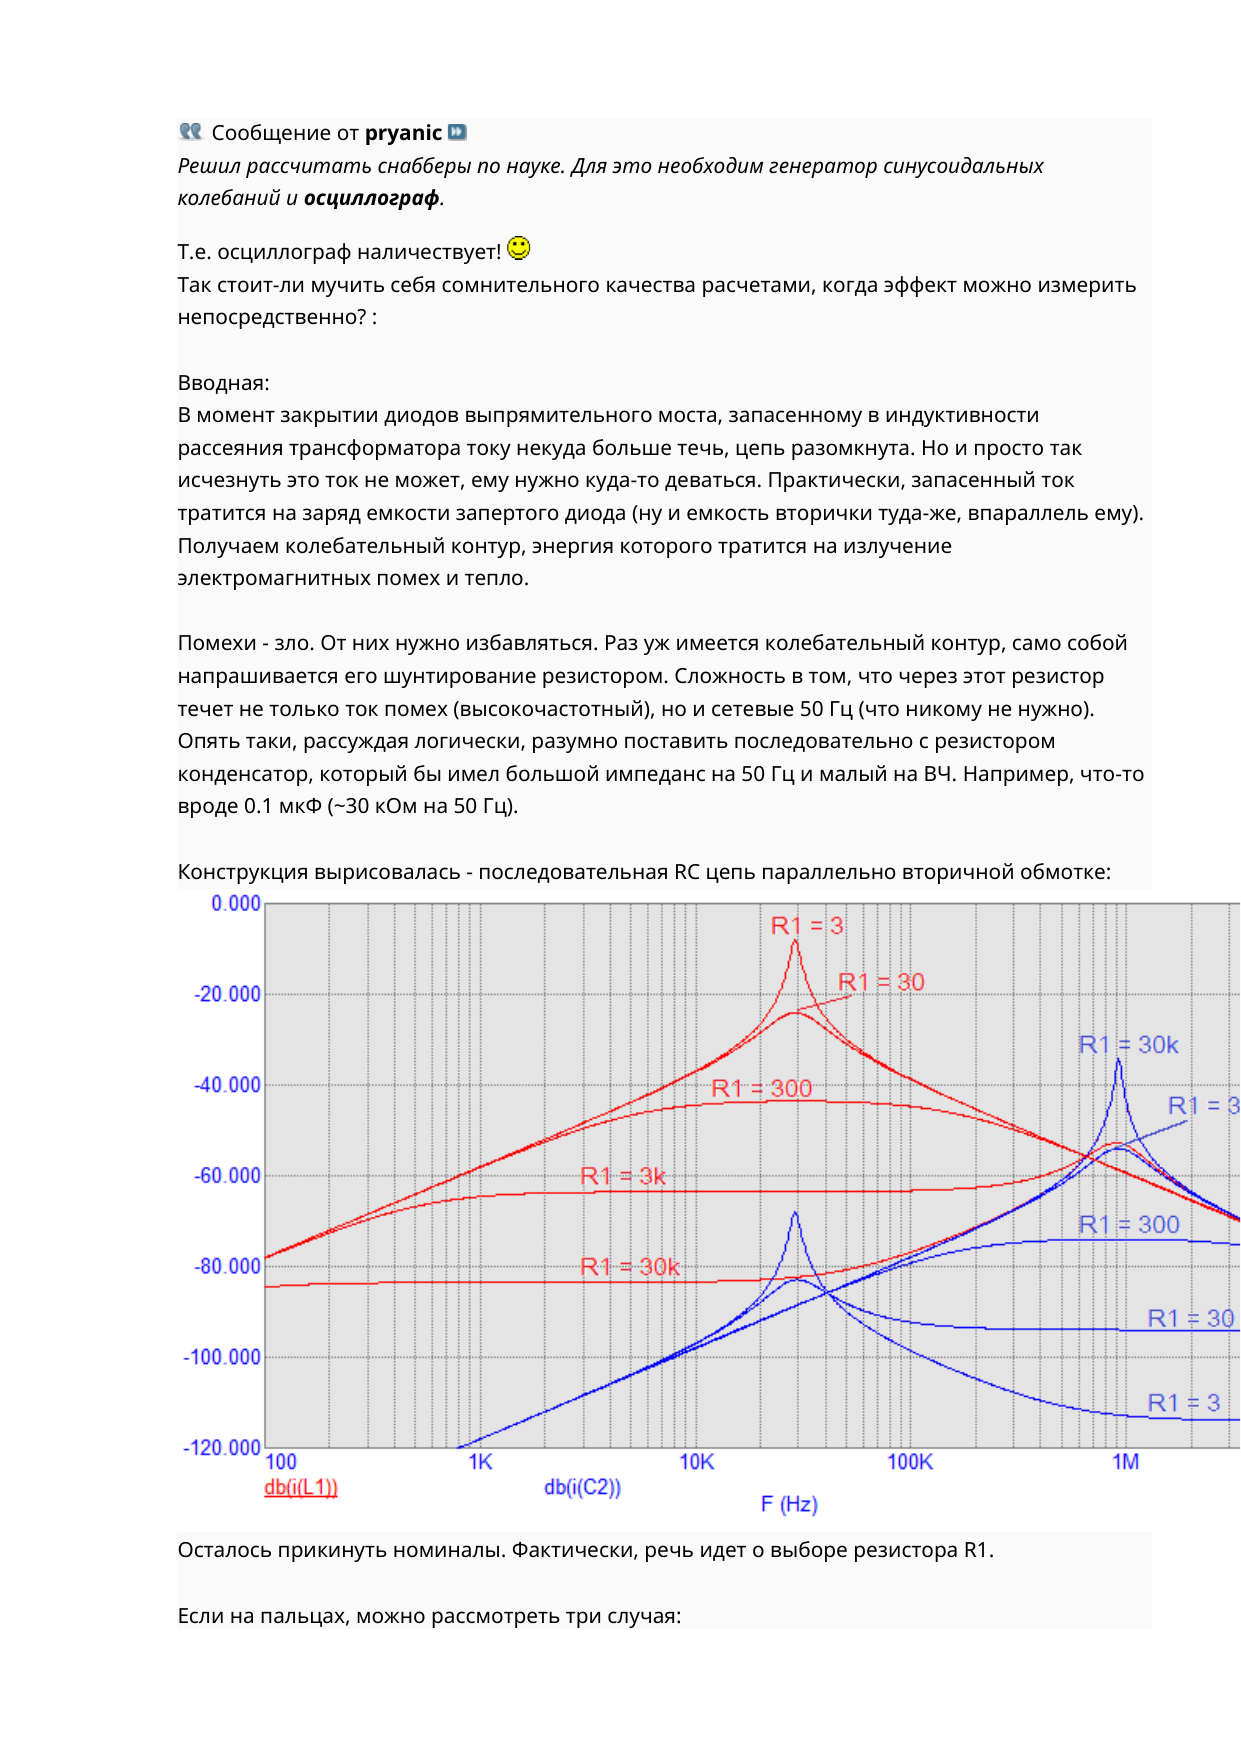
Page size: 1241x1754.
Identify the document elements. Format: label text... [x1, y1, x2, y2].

picture [177, 889, 1241, 1532]
picture [507, 236, 530, 260]
text Сообщение от pryanic [177, 118, 1152, 147]
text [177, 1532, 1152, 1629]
picture [177, 123, 206, 141]
picture [447, 124, 467, 141]
text Решил рассчитать снабберы по науке. Для это необходим генератор синусоидальных колебаний и осциллограф. [177, 151, 1152, 212]
